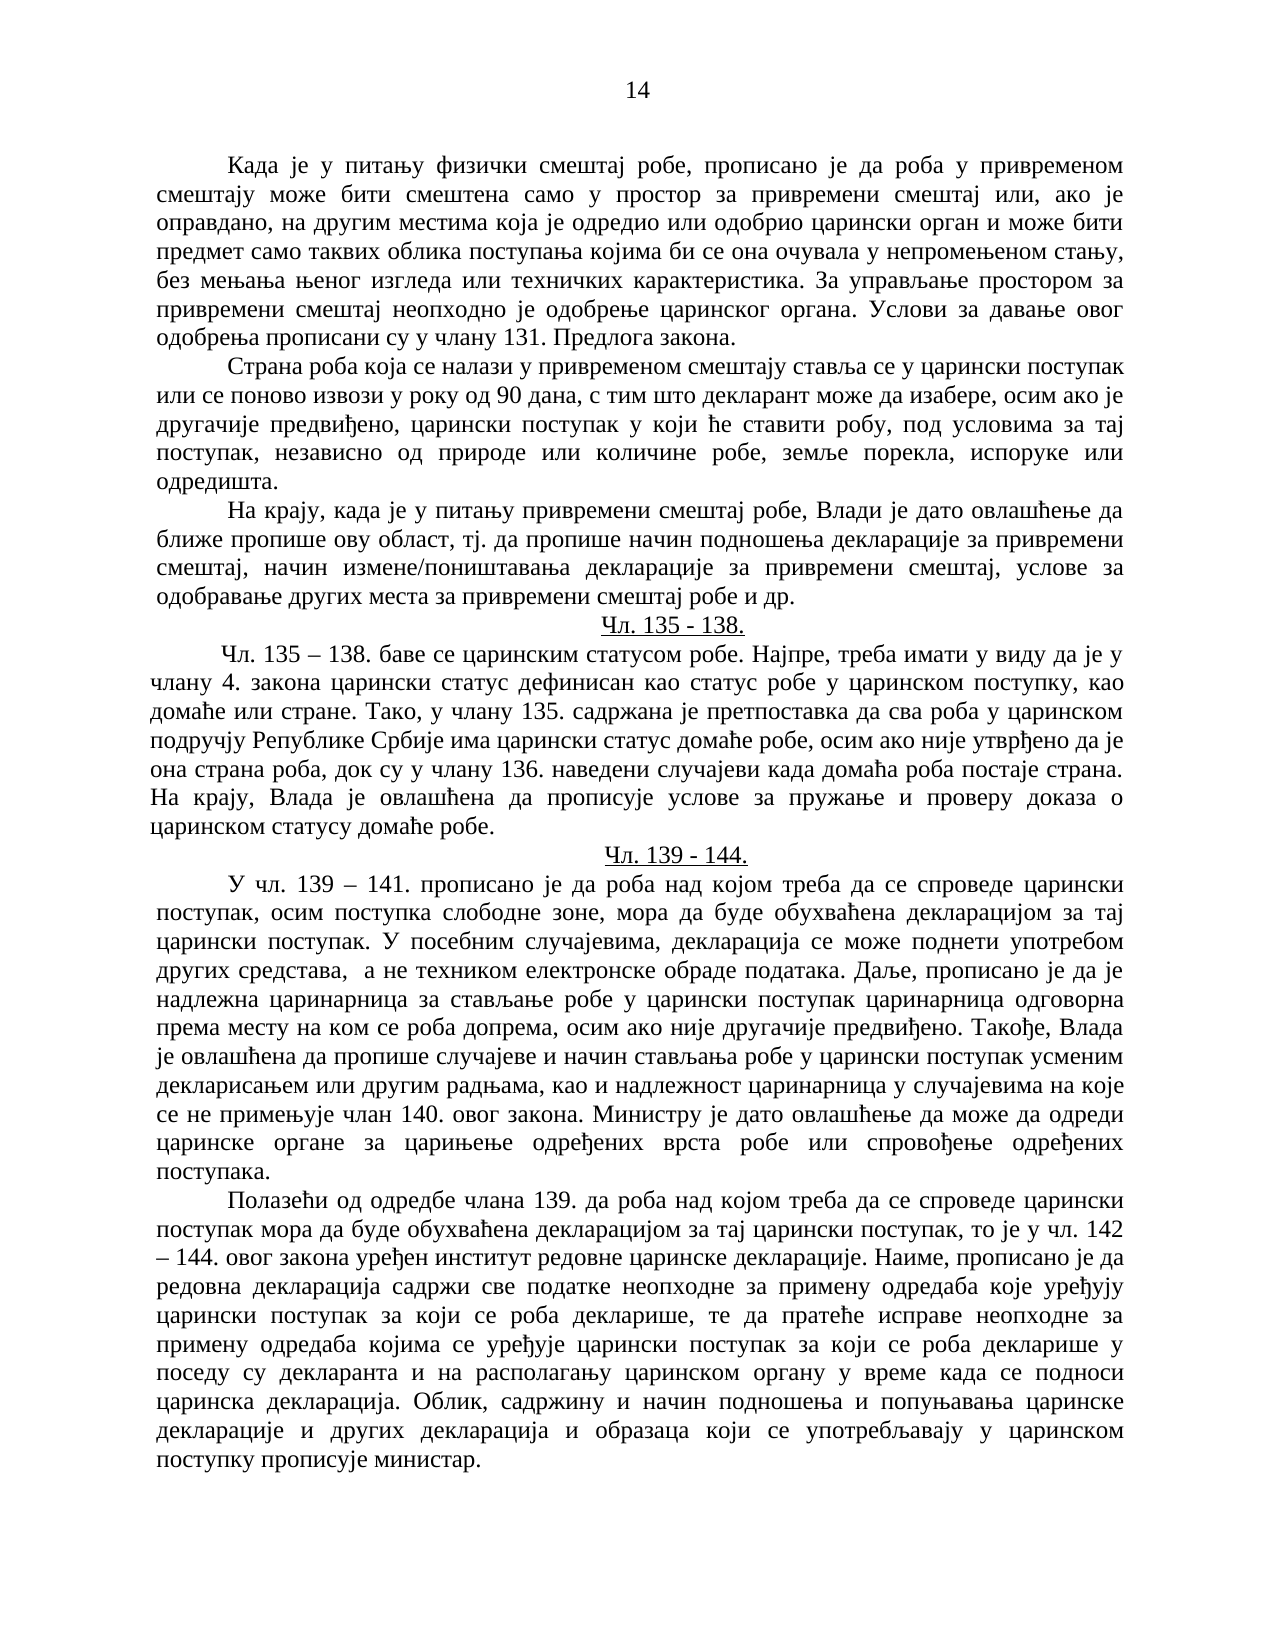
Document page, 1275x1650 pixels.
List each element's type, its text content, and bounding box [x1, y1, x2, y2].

text У чл. 139 – 141. прописано је да роба над којом треба да се спроведе царински поступак, осим поступка слободне зоне, мора да буде обухваћена декларацијом за тај царински поступак. У посебним случајевима, декларација се може поднети употребом других средстава, а не техником електронске обраде података. Даље, прописано је да је надлежна царинарница за стављање робе у царински поступак царинарница одговорна према месту на ком се роба допрема, осим ако није другачије предвиђено. Такође, Влада је овлашћена да пропише случајеве и начин стављања робе у царински поступак усменим декларисањем или другим радњама, као и надлежност царинарница у случајевима на које се не примењује члан 140. овог закона. Министру је дато овлашћење да може да одреди царинске органе за царињење одређених врста робе или спровођење одређених поступака. [156, 869, 1125, 1185]
text Полазећи од одредбе члана 139. да роба над којом треба да се спроведе царински поступак мора да буде обухваћена декларацијом за тај царински поступак, то је у чл. 142 – 144. овог закона уређен институт редовне царинске декларације. Наиме, прописано је да редовна декларација садржи све податке неопходне за примену одредаба које уређују царински поступак за који се роба декларише, те да пратеће исправе неопходне за примену одредаба којима се уређује царински поступак за који се роба декларише у поседу су декларанта и на располагању царинском органу у време када се подноси царинска декларација. Облик, садржину и начин подношења и попуњавања царинске декларације и других декларација и образаца који се употребљавају у царинском поступку прописује министар. [156, 1185, 1125, 1472]
text Страна роба која се налази у привременом смештају ставља се у царински поступак или се поново извози у року од 90 дана, с тим што декларант може да изабере, осим ако је другачије предвиђено, царински поступак у који ће ставити робу, под условима за тај поступак, независно од природе или количине робе, земље порекла, испоруке или одредишта. [156, 351, 1125, 495]
text На крају, када је у питању привремени смештај робе, Влади је дато овлашћење да ближе пропише ову област, тј. да пропише начин подношења декларације за привремени смештај, начин измене/поништавања декларације за привремени смештај, услове за одобравање других места за привремени смештај робе и др. [156, 495, 1125, 610]
text Чл. 135 – 138. баве се царинским статусом робе. Најпре, треба имати у виду да је у члану 4. закона царински статус дефинисан као статус робе у царинском поступку, као домаће или стране. Тако, у члану 135. садржана је претпоставка да сва роба у царинском подручју Републике Србије има царински статус домаће робе, осим ако није утврђено да је она страна роба, док су у члану 136. наведени случајеви када домаћа роба постаје страна. На крају, Влада је овлашћена да прописује услове за пружање и проверу доказа о царинском статусу домаће робе. [150, 639, 1125, 840]
text Када је у питању физички смештај робе, прописано је да роба у привременом смештају може бити смештена само у простор за привремени смештај или, ако је оправдано, на другим местима која је одредио или одобрио царински орган и може бити предмет само таквих облика поступања којима би се она очувала у непромењеном стању, без мењања њеног изгледа или техничких карактеристика. За управљање простором за привремени смештај неопходно је одобрење царинског органа. Услови за давање овог одобрења прописани су у члану 131. Предлога закона. [156, 150, 1125, 351]
text Чл. 135 - 138. [150, 610, 1125, 639]
text Чл. 139 - 144. [150, 840, 1125, 869]
